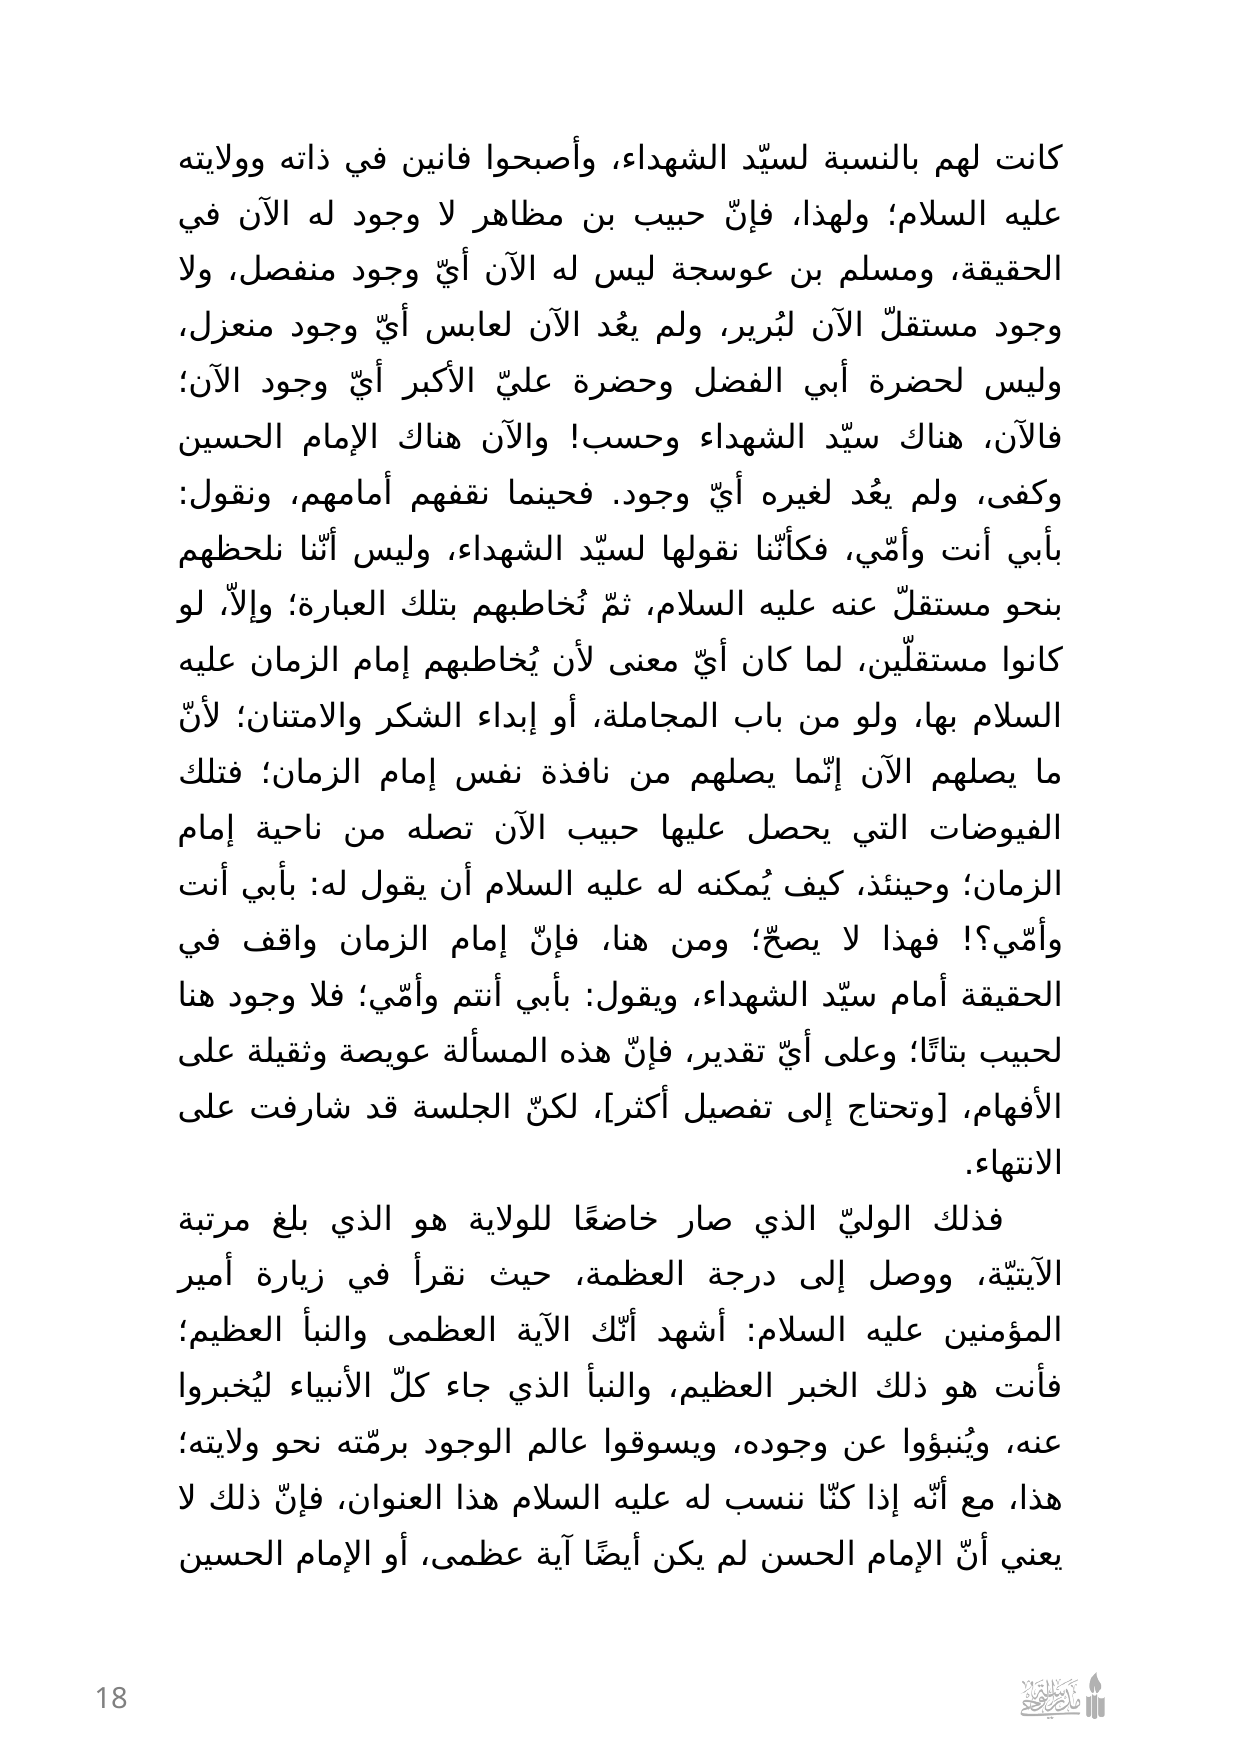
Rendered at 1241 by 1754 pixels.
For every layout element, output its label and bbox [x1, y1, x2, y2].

picture [1020, 1672, 1105, 1719]
text [177, 1197, 1063, 1587]
text [177, 136, 1063, 1197]
